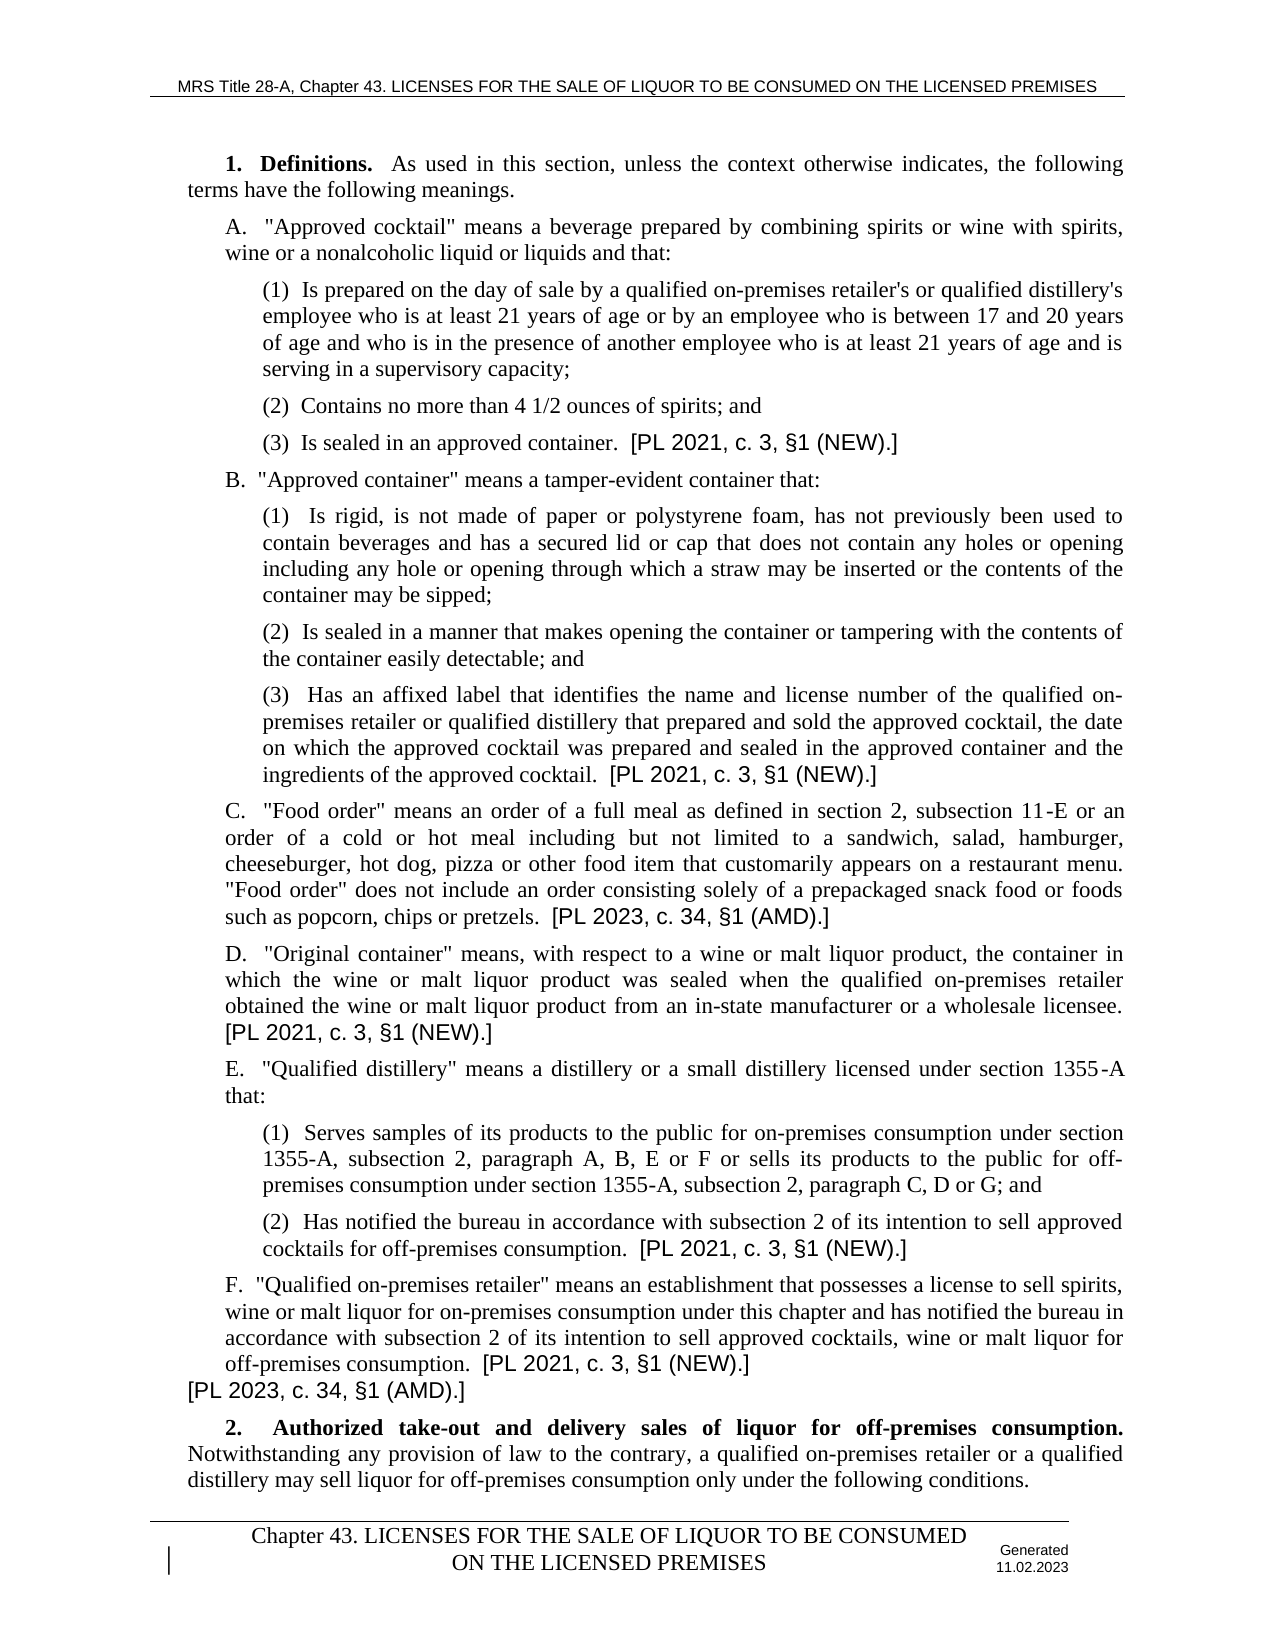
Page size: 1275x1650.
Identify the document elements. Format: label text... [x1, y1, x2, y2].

text (1) Is prepared on the day of sale by a qualified on-premises retailer's or qualified distillery's employee who is at least 21 years of age or by an employee who is between 17 and 20 years of age and who is in the presence of another employee who is at least 21 years of age and is serving in a supervisory capacity; [262, 276, 1125, 382]
text (3) Is sealed in an approved container. [PL 2021, c. 3, §1 (NEW).] [262, 429, 1125, 455]
text (1) Serves samples of its products to the public for on-premises consumption under section 1355‑A, subsection 2, paragraph A, B, E or F or sells its products to the public for off-premises consumption under section 1355‑A, subsection 2, paragraph C, D or G; and [262, 1119, 1125, 1198]
text (3) Has an affixed label that identifies the name and license number of the qualified on-premises retailer or qualified distillery that prepared and sold the approved cocktail, the date on which the approved cocktail was prepared and sealed in the approved container and the ingredients of the approved cocktail. [PL 2021, c. 3, §1 (NEW).] [262, 681, 1125, 787]
text 1. Definitions. As used in this section, unless the context otherwise indicates, the following terms have the following meanings. [187, 150, 1125, 203]
text E. "Qualified distillery" means a distillery or a small distillery licensed under section 1355‑A that: [225, 1056, 1125, 1108]
text A. "Approved cocktail" means a beverage prepared by combining spirits or wine with spirits, wine or a nonalcoholic liquid or liquids and that: [225, 213, 1125, 266]
text C. "Food order" means an order of a full meal as defined in section 2, subsection 11‑E or an order of a cold or hot meal including but not limited to a sandwich, salad, hamburger, cheeseburger, hot dog, pizza or other food item that customarily appears on a restaurant menu. "Food order" does not include an order consisting solely of a prepackaged snack food or foods such as popcorn, chips or pretzels. [PL 2023, c. 34, §1 (AMD).] [225, 797, 1125, 929]
text (2) Is sealed in a manner that makes opening the container or tampering with the contents of the container easily detectable; and [262, 618, 1125, 671]
text F. "Qualified on-premises retailer" means an establishment that possesses a license to sell spirits, wine or malt liquor for on-premises consumption under this chapter and has notified the bureau in accordance with subsection 2 of its intention to sell approved cocktails, wine or malt liquor for off-premises consumption. [PL 2021, c. 3, §1 (NEW).] [225, 1271, 1125, 1377]
text (2) Has notified the bureau in accordance with subsection 2 of its intention to sell approved cocktails for off-premises consumption. [PL 2021, c. 3, §1 (NEW).] [262, 1208, 1125, 1261]
text (2) Contains no more than 4 1/2 ounces of spirits; and [262, 392, 1125, 418]
text 2. Authorized take-out and delivery sales of liquor for off-premises consumption. Notwithstanding any provision of law to the contrary, a qualified on-premises retailer or a qualified distillery may sell liquor for off-premises consumption only under the following conditions. [187, 1414, 1125, 1493]
text [PL 2023, c. 34, §1 (AMD).] [187, 1377, 1125, 1403]
text B. "Approved container" means a tamper-evident container that: [225, 466, 1125, 492]
text (1) Is rigid, is not made of paper or polystyrene foam, has not previously been used to contain beverages and has a secured lid or cap that does not contain any holes or opening including any hole or opening through which a straw may be inserted or the contents of the container may be sipped; [262, 502, 1125, 608]
text D. "Original container" means, with respect to a wine or malt liquor product, the container in which the wine or malt liquor product was sealed when the qualified on-premises retailer obtained the wine or malt liquor product from an in-state manufacturer or a wholesale licensee. [PL 2021, c. 3, §1 (NEW).] [225, 940, 1125, 1045]
